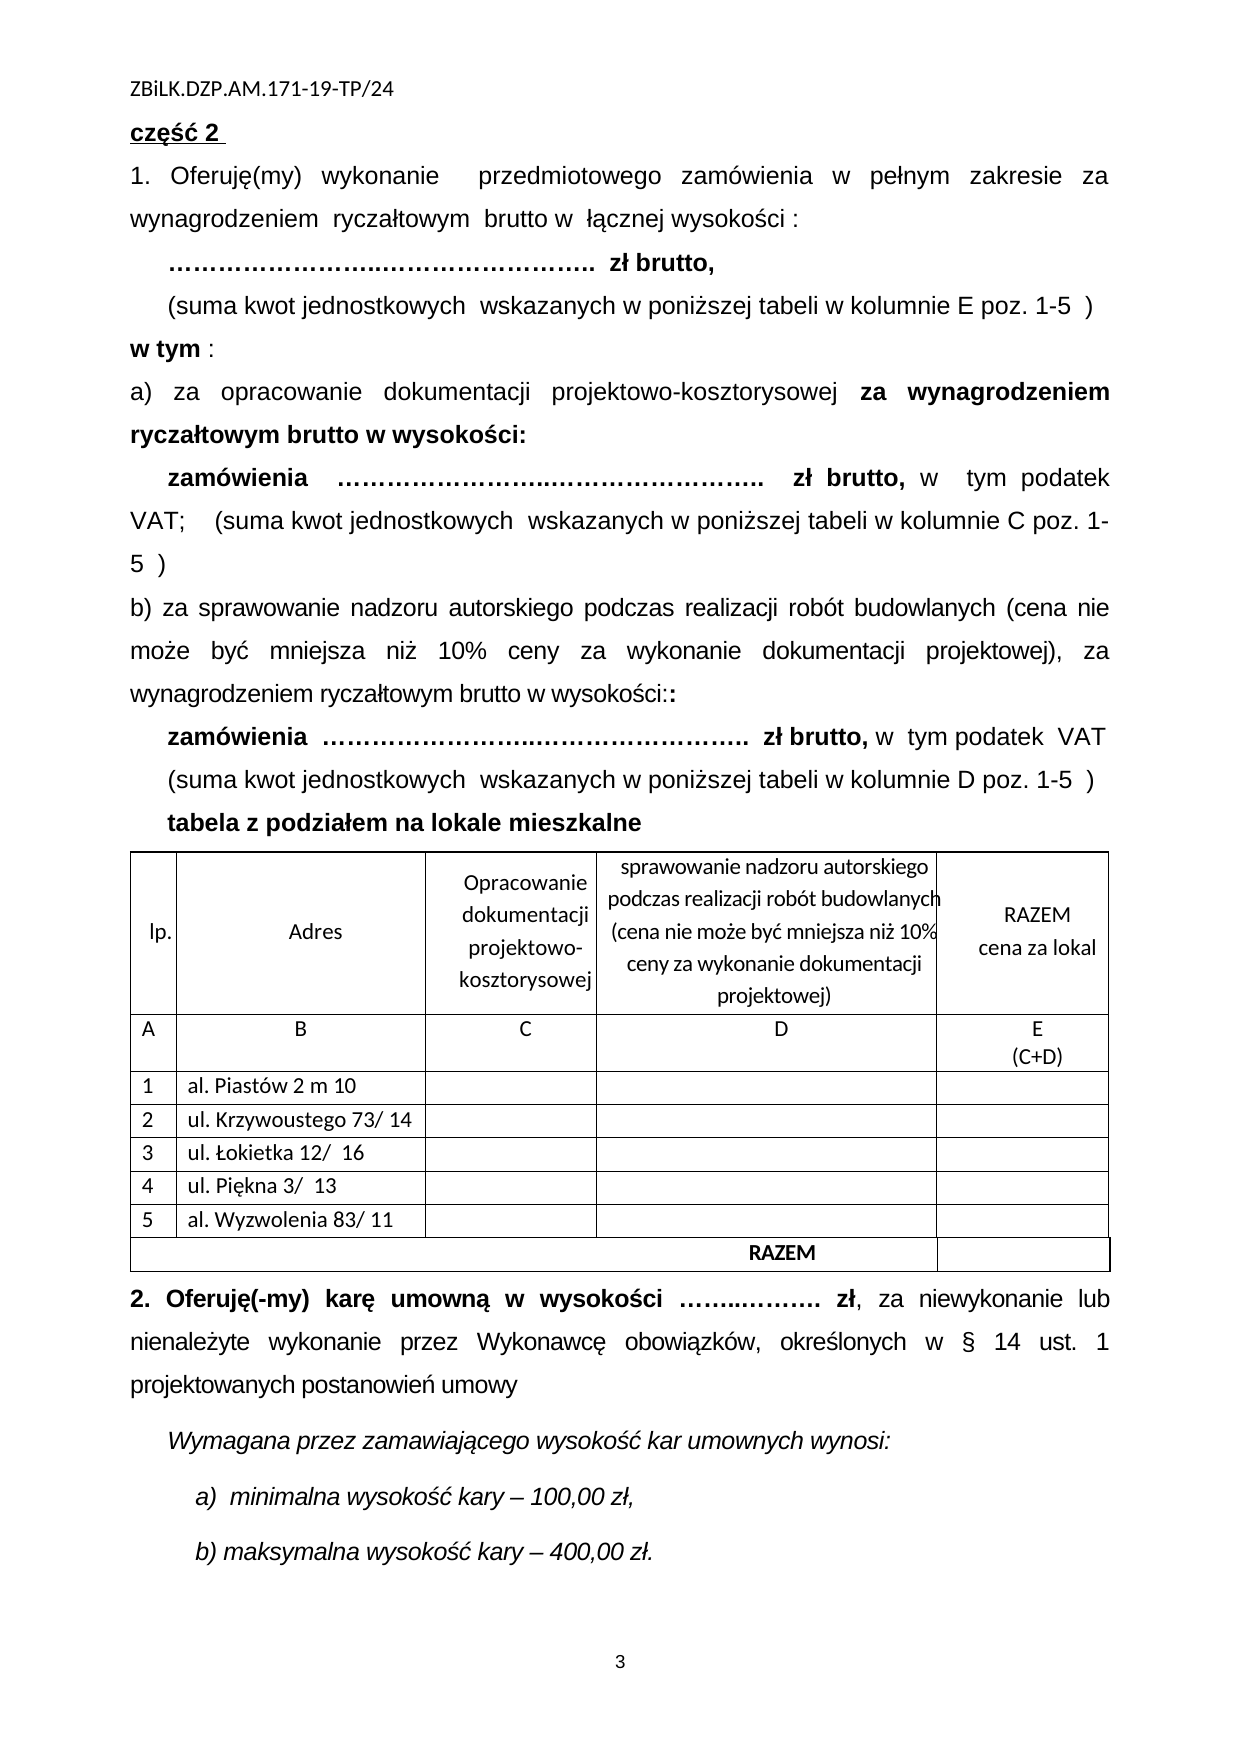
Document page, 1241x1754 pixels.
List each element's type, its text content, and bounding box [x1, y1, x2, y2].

table_cell [937, 1205, 1108, 1237]
table_cell al. Wyzwolenia 83/ 11 [177, 1205, 425, 1237]
text 2. Oferuję(-my) karę umowną w wysokości ……..………. zł, za niewykonanie lub nienależyte wykonanie przez Wykonawcę obowiązków, określonych w § 14 ust. 1 projektowanych postanowień umowy [130, 1284, 1110, 1399]
text a) za opracowanie dokumentacji projektowo-kosztorysowej za wynagrodzeniem ryczałtowym brutto w wysokości: [130, 377, 1110, 449]
table_cell [937, 1072, 1108, 1104]
table_cell 2 [131, 1105, 176, 1137]
list Wymagana przez zamawiającego wysokość kar umownych wynosi: [167, 1426, 1110, 1455]
table_cell 1 [131, 1072, 176, 1104]
table_cell B [177, 1015, 425, 1071]
table_cell [597, 1105, 936, 1137]
table_cell [426, 1205, 596, 1237]
text (suma kwot jednostkowych wskazanych w poniższej tabeli w kolumnie E poz. 1-5 ) [130, 291, 1110, 319]
table_cell 3 [131, 1138, 176, 1171]
table_header lp. [131, 853, 176, 1013]
table_cell [426, 1172, 596, 1204]
table_header RAZEM cena za lokal [937, 853, 1108, 1013]
text b) maksymalna wysokość kary – 400,00 zł. [130, 1537, 1110, 1566]
table_cell [426, 1072, 596, 1104]
table_cell [426, 1105, 596, 1137]
text b) za sprawowanie nadzoru autorskiego podczas realizacji robót budowlanych (cena nie może być mniejsza niż 10% ceny za wykonanie dokumentacji projektowej), za wynagrodzeniem ryczałtowym brutto w wysokości:: [130, 593, 1110, 708]
text w tym : [130, 334, 1110, 363]
table_header sprawowanie nadzoru autorskiego podczas realizacji robót budowlanych (cena nie może być mniejsza niż 10% ceny za wykonanie dokumentacji projektowej) [597, 853, 936, 1013]
table_cell ul. Krzywoustego 73/ 14 [177, 1105, 425, 1137]
text (suma kwot jednostkowych wskazanych w poniższej tabeli w kolumnie D poz. 1-5 ) [130, 765, 1110, 794]
table_header Opracowanie dokumentacji projektowo-kosztorysowej [426, 853, 596, 1013]
table_cell [597, 1205, 936, 1237]
table_cell D [597, 1015, 936, 1071]
table_cell A [131, 1015, 176, 1071]
table_cell [597, 1072, 936, 1104]
text tabela z podziałem na lokale mieszkalne [130, 808, 1110, 837]
text część 2 [130, 118, 1110, 147]
text zamówienia ……………………..…………………….. zł brutto, w tym podatek VAT [130, 722, 1110, 751]
text ……………………..…………………….. zł brutto, [130, 248, 1110, 276]
table_cell al. Piastów 2 m 10 [177, 1072, 425, 1104]
table_cell [937, 1138, 1108, 1171]
table_cell RAZEM [131, 1238, 937, 1271]
text 1. Oferuję(my) wykonanie przedmiotowego zamówienia w pełnym zakresie za wynagrodzeniem ryczałtowym brutto w łącznej wysokości : [130, 161, 1110, 233]
table_cell [426, 1138, 596, 1171]
table_cell [597, 1138, 936, 1171]
text zamówienia ……………………..…………………….. zł brutto, w tym podatek VAT; (suma kwot jednostkowych wskazanych w poniższej tabeli w kolumnie C poz. 1-5 ) [130, 463, 1110, 578]
table_cell C [426, 1015, 596, 1071]
table_cell 4 [131, 1172, 176, 1204]
table_header Adres [177, 853, 425, 1013]
table_cell ul. Łokietka 12/ 16 [177, 1138, 425, 1171]
table_cell [597, 1172, 936, 1204]
table_cell 5 [131, 1205, 176, 1237]
table_cell ul. Piękna 3/ 13 [177, 1172, 425, 1204]
text a) minimalna wysokość kary – 100,00 zł, [130, 1482, 1110, 1510]
table_cell [938, 1238, 1109, 1271]
table_cell [937, 1172, 1108, 1204]
table_cell E (C+D) [937, 1015, 1108, 1071]
table_cell [937, 1105, 1108, 1137]
